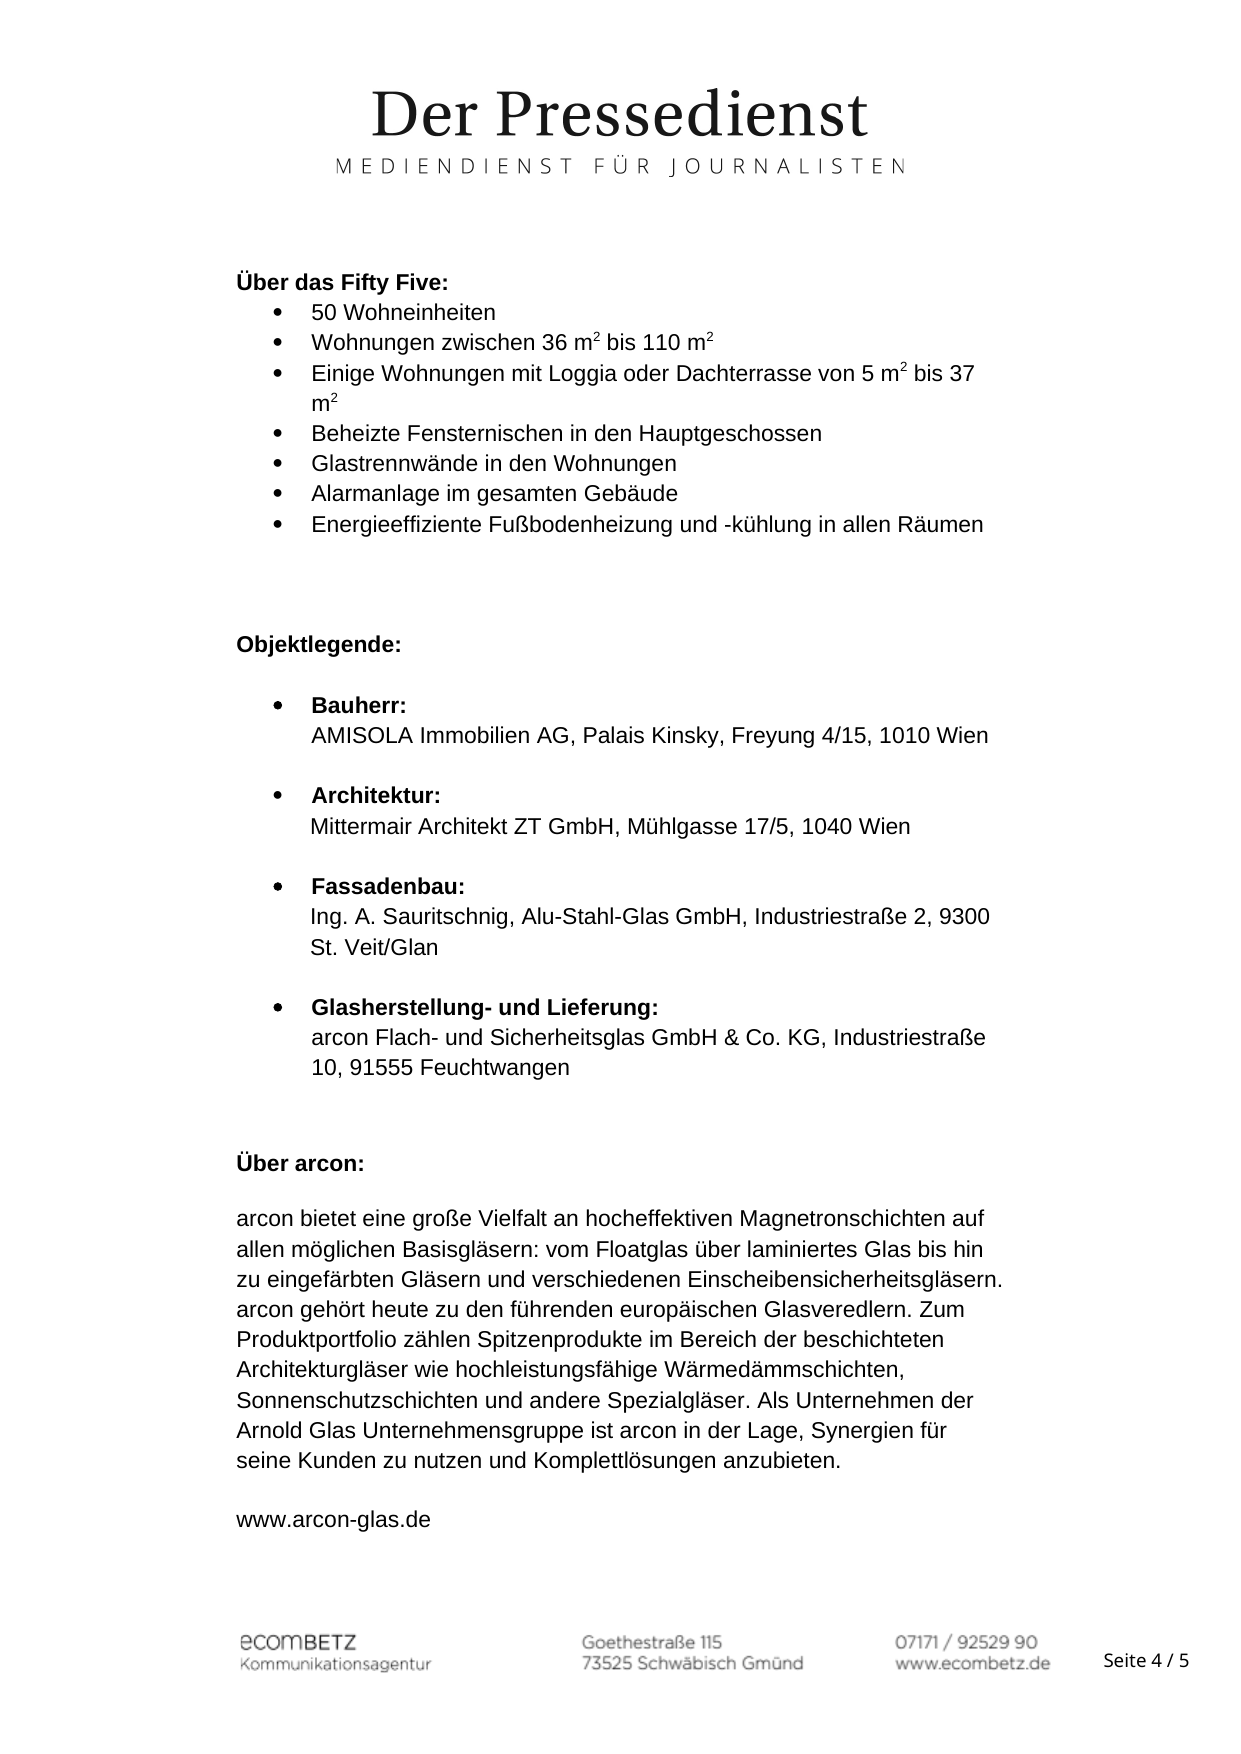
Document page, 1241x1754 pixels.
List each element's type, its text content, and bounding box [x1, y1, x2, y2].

text Objektlegende: [236, 631, 1004, 658]
list Glasherstellung- und Lieferung: [274, 994, 1004, 1020]
list Fassadenbau: [274, 873, 1004, 899]
text www.arcon-glas.de [236, 1506, 1004, 1533]
text Mittermair Architekt ZT GmbH, Mühlgasse 17/5, 1040 Wien [310, 813, 1004, 839]
list Beheizte Fensternischen in den Hauptgeschossen [274, 420, 1004, 446]
text arcon bietet eine große Vielfalt an hocheffektiven Magnetronschichten auf allen möglichen Basisgläsern: vom Floatglas über laminiertes Glas bis hin zu eingefärbten Gläsern und verschiedenen Einscheibensicherheitsgläsern. arcon gehört heute zu den führenden europäischen Glasveredlern. Zum Produktportfolio zählen Spitzenprodukte im Bereich der beschichteten Architekturgläser wie hochleistungsfähige Wärmedämmschichten, Sonnenschutzschichten und andere Spezialgläser. Als Unternehmen der Arnold Glas Unternehmensgruppe ist arcon in der Lage, Synergien für seine Kunden zu nutzen und Komplettlösungen anzubieten. [236, 1205, 1004, 1473]
list Wohnungen zwischen 36 m2 bis 110 m2 [274, 329, 1004, 356]
text arcon Flach- und Sicherheitsglas GmbH & Co. KG, Industriestraße 10, 91555 Feuchtwangen [311, 1024, 1004, 1081]
text AMISOLA Immobilien AG, Palais Kinsky, Freyung 4/15, 1010 Wien [311, 722, 1004, 748]
list Bauherr: [274, 692, 1004, 718]
text Über arcon: [236, 1145, 1004, 1176]
text Über das Fifty Five: [236, 269, 1004, 295]
list Energieeffiziente Fußbodenheizung und -kühlung in allen Räumen [274, 511, 1004, 537]
list 50 Wohneinheiten [274, 299, 1004, 325]
list Einige Wohnungen mit Loggia oder Dachterrasse von 5 m2 bis 37 m2 [274, 359, 1004, 416]
picture [336, 88, 904, 177]
list Alarmanlage im gesamten Gebäude [274, 480, 1004, 507]
list Glastrennwände in den Wohnungen [274, 450, 1004, 476]
text Ing. A. Sauritschnig, Alu-Stahl-Glas GmbH, Industriestraße 2, 9300 St. Veit/Glan [310, 903, 1004, 960]
list Architektur: [274, 782, 1004, 809]
